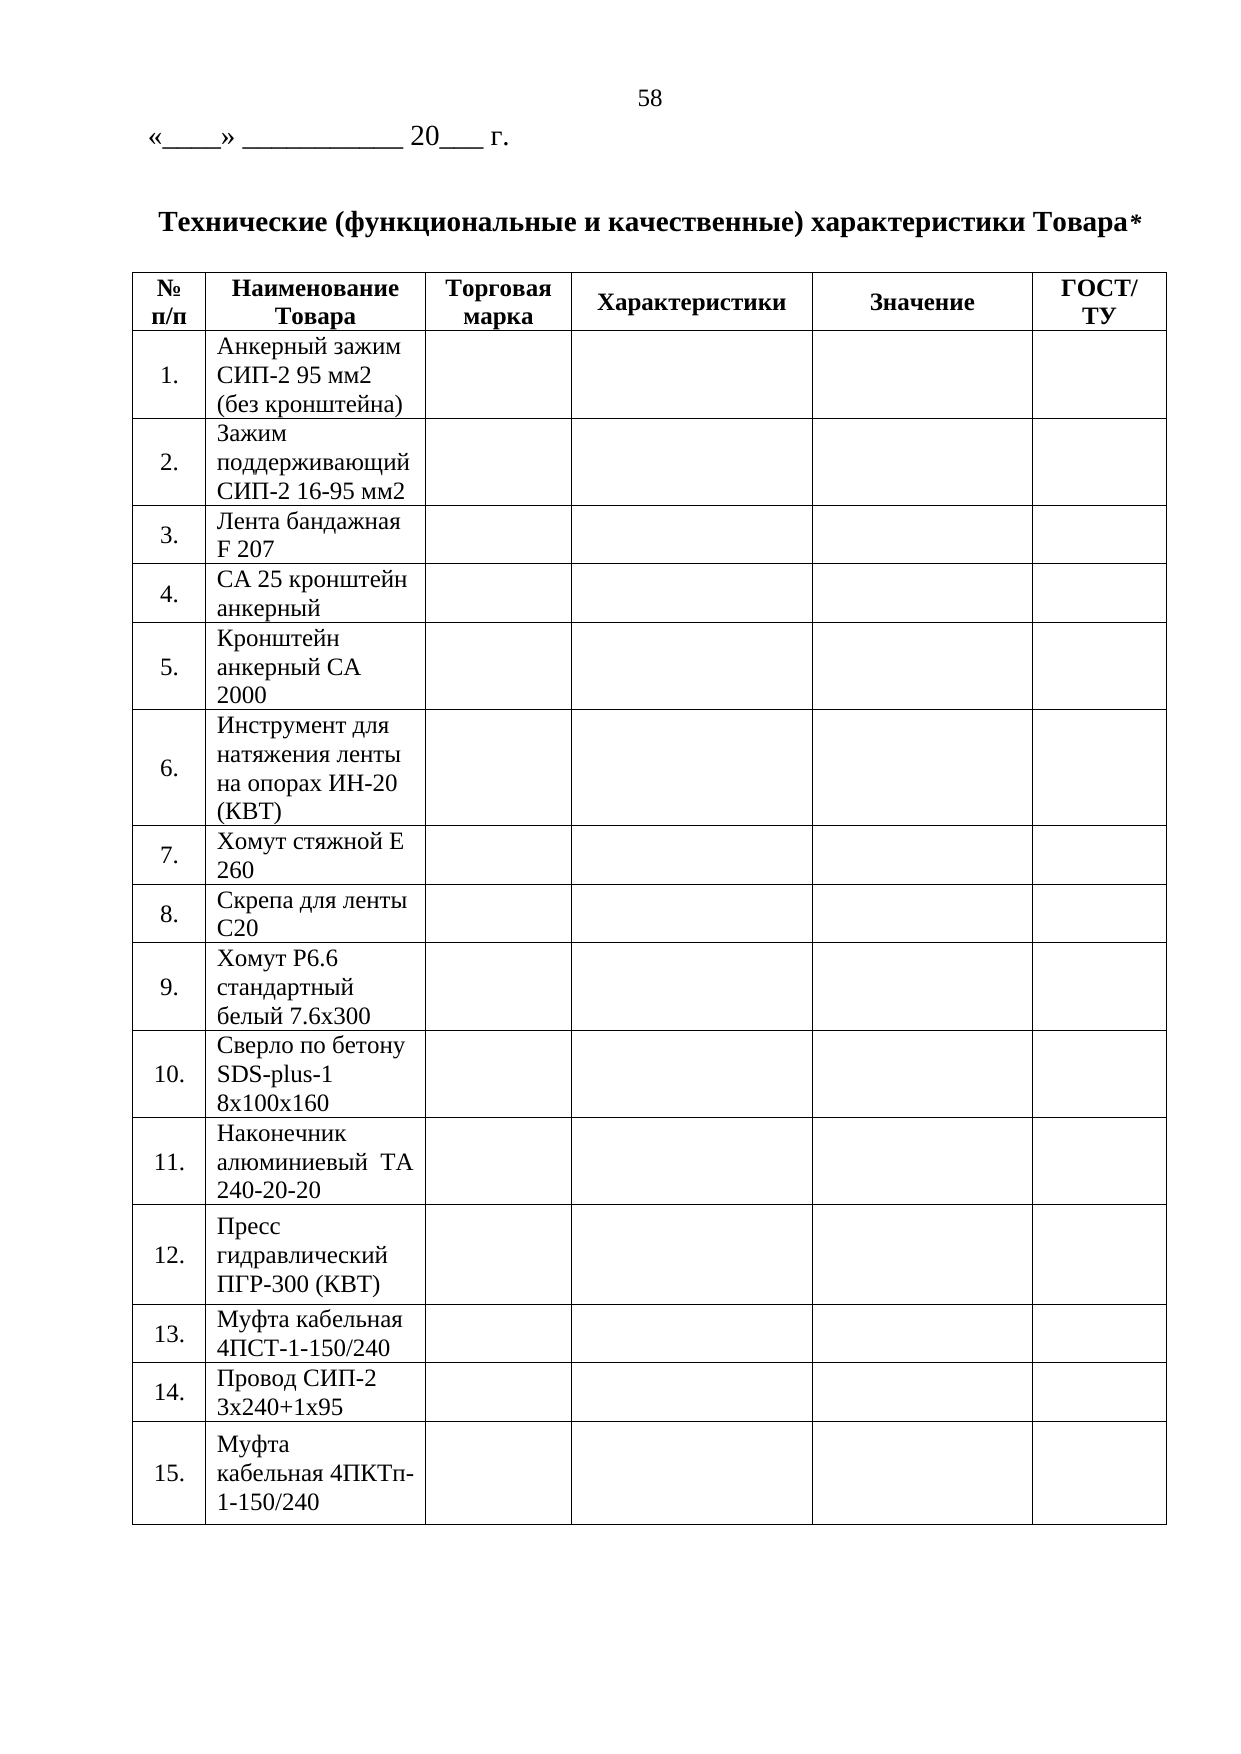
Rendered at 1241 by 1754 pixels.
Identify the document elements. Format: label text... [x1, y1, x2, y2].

table_cell [426, 506, 571, 563]
table_cell [572, 623, 812, 709]
table_cell [426, 623, 571, 709]
table_cell [572, 1305, 812, 1362]
table_cell [1033, 1422, 1166, 1523]
table_cell [572, 710, 812, 825]
text «____» ___________ 20___ г. [148, 118, 1152, 152]
table_cell [1033, 1031, 1166, 1117]
table_cell [813, 1363, 1032, 1421]
table_cell [426, 885, 571, 942]
table_cell [572, 564, 812, 622]
table_cell [572, 1363, 812, 1421]
table_cell Скрепа для ленты C20 [206, 885, 425, 942]
table_cell [426, 826, 571, 884]
table_cell [813, 826, 1032, 884]
table_cell Анкерный зажим СИП-2 95 мм2 (без кронштейна) [206, 331, 425, 417]
table_cell 15. [133, 1422, 205, 1523]
table_cell Пресс гидравлический ПГР-300 (КВТ) [206, 1205, 425, 1303]
table_cell 10. [133, 1031, 205, 1117]
table_cell CA 25 кронштейн анкерный [206, 564, 425, 622]
table_cell Наконечник алюминиевый ТА 240-20-20 [206, 1118, 425, 1204]
table_cell [1033, 419, 1166, 505]
table_cell Провод СИП-2 3х240+1х95 [206, 1363, 425, 1421]
table_cell [1033, 623, 1166, 709]
table_cell Хомут стяжной E 260 [206, 826, 425, 884]
table_cell [813, 331, 1032, 417]
table_cell [1033, 1363, 1166, 1421]
table_cell 9. [133, 943, 205, 1029]
table_cell [426, 1031, 571, 1117]
table_cell Лента бандажная F 207 [206, 506, 425, 563]
table_cell [426, 1422, 571, 1523]
table_cell Кронштейн анкерный CA 2000 [206, 623, 425, 709]
table_cell [813, 419, 1032, 505]
table_cell [426, 419, 571, 505]
table_cell [426, 710, 571, 825]
table_header № п/п [133, 273, 205, 330]
table_cell [813, 1118, 1032, 1204]
table_cell [572, 506, 812, 563]
table_header Характеристики [572, 273, 812, 330]
table_cell Муфта кабельная 4ПКТп-1-150/240 [206, 1422, 425, 1523]
table_cell [1033, 506, 1166, 563]
table_cell [426, 1205, 571, 1303]
table_cell [813, 1305, 1032, 1362]
table_cell 2. [133, 419, 205, 505]
table_header Значение [813, 273, 1032, 330]
table_cell [572, 331, 812, 417]
table_cell [572, 1205, 812, 1303]
table_cell [426, 331, 571, 417]
table_cell [426, 1363, 571, 1421]
table_cell [813, 1205, 1032, 1303]
table_cell [1033, 564, 1166, 622]
table_cell Хомут P6.6 стандартный белый 7.6x300 [206, 943, 425, 1029]
table_cell [572, 1031, 812, 1117]
table_header Наименование Товара [206, 273, 425, 330]
table_cell 8. [133, 885, 205, 942]
table_cell [426, 1118, 571, 1204]
table_cell 7. [133, 826, 205, 884]
table_cell [1033, 710, 1166, 825]
table_cell [426, 564, 571, 622]
table_cell [813, 885, 1032, 942]
table_cell Зажим поддерживающий СИП-2 16-95 мм2 [206, 419, 425, 505]
table_cell [813, 710, 1032, 825]
table_cell Инструмент для натяжения ленты на опорах ИН-20 (КВТ) [206, 710, 425, 825]
table_cell [1033, 885, 1166, 942]
table_cell [1033, 331, 1166, 417]
table_cell 5. [133, 623, 205, 709]
table_cell [1033, 1205, 1166, 1303]
table_cell [1033, 1305, 1166, 1362]
table_cell [426, 943, 571, 1029]
table_cell Муфта кабельная 4ПСТ-1-150/240 [206, 1305, 425, 1362]
table_cell [813, 564, 1032, 622]
table_cell 4. [133, 564, 205, 622]
table_cell [572, 1118, 812, 1204]
table_cell [1033, 1118, 1166, 1204]
table_cell [813, 1031, 1032, 1117]
table_cell Сверло по бетону SDS-plus-1 8x100x160 [206, 1031, 425, 1117]
table_header Торговая марка [426, 273, 571, 330]
table_cell [1033, 943, 1166, 1029]
table_cell 12. [133, 1205, 205, 1303]
table_cell [572, 826, 812, 884]
table_cell 11. [133, 1118, 205, 1204]
table_cell 13. [133, 1305, 205, 1362]
table_cell [813, 943, 1032, 1029]
table_cell 3. [133, 506, 205, 563]
table_cell [813, 623, 1032, 709]
table_cell [572, 419, 812, 505]
table_cell 1. [133, 331, 205, 417]
table_cell 14. [133, 1363, 205, 1421]
table_cell [572, 885, 812, 942]
table_cell [426, 1305, 571, 1362]
table_cell [572, 943, 812, 1029]
table_cell [813, 1422, 1032, 1523]
table_cell [572, 1422, 812, 1523]
text Технические (функциональные и качественные) характеристики Товара* [148, 204, 1152, 238]
table_cell [1033, 826, 1166, 884]
table_cell 6. [133, 710, 205, 825]
table_cell [813, 506, 1032, 563]
table_header ГОСТ/ ТУ [1033, 273, 1166, 330]
